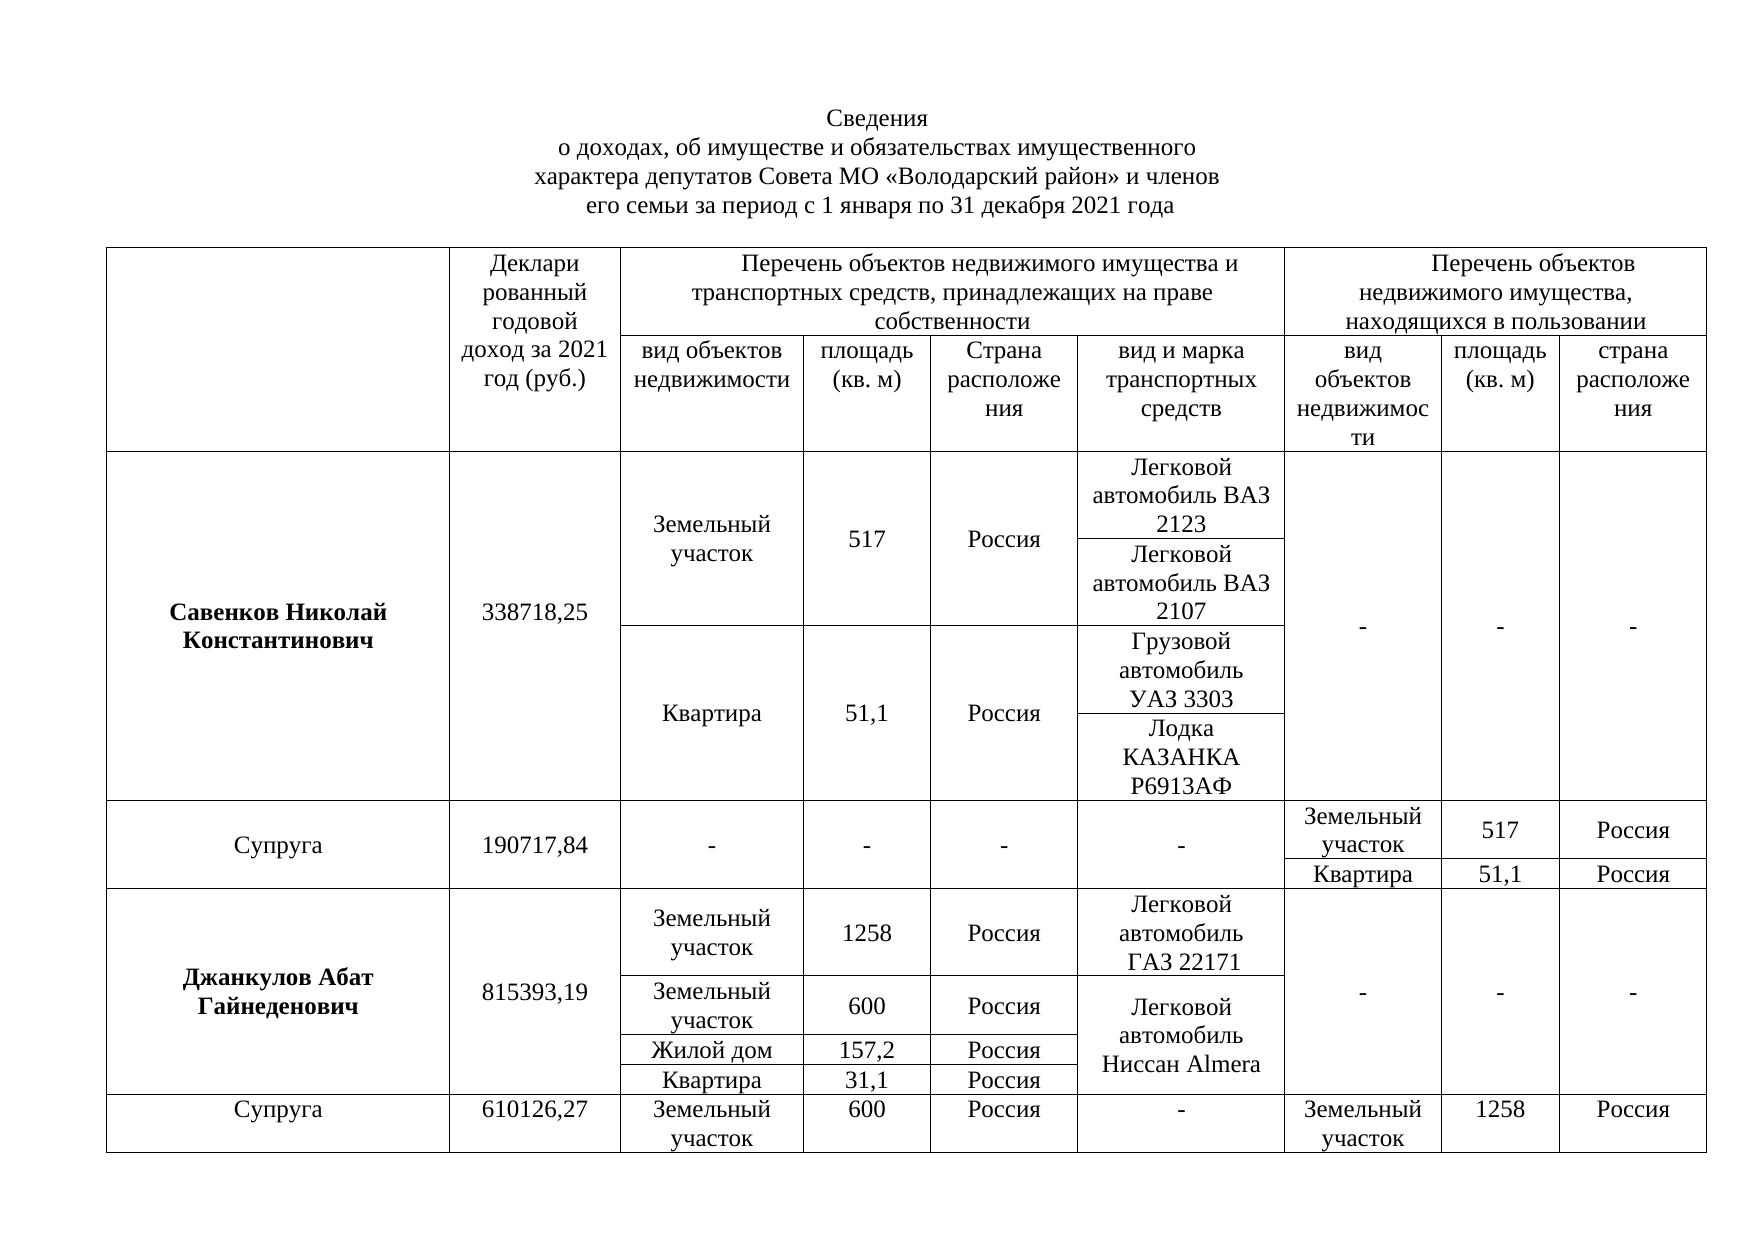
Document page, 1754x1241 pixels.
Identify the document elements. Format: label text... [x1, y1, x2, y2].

table_cell Россия [931, 1035, 1077, 1064]
table_cell Россия [1560, 859, 1706, 888]
table_cell Россия [931, 452, 1077, 625]
table_cell Жилой дом [621, 1035, 803, 1064]
table_cell 1258 [1442, 1095, 1559, 1152]
text его семьи за период с 1 января по 31 декабря 2021 года [118, 190, 1636, 218]
table_cell Грузовой автомобиль УАЗ 3303 [1078, 626, 1284, 712]
table_cell Земельный участок [621, 976, 803, 1034]
table_cell 338718,25 [450, 452, 620, 800]
table_cell 517 [804, 452, 930, 625]
table_cell Джанкулов Абат Гайнеденович [107, 889, 449, 1093]
table_cell Легковой автомобиль ГАЗ 22171 [1078, 889, 1284, 975]
table_cell Россия [1560, 1095, 1706, 1152]
table_cell Земельный участок [621, 889, 803, 975]
table_cell вид объектов недвижимости [621, 336, 803, 451]
table_cell - [1285, 452, 1441, 800]
table_cell Россия [931, 1065, 1077, 1093]
table_cell - [1078, 1095, 1284, 1152]
table_cell 600 [804, 976, 930, 1034]
table_cell 517 [1442, 801, 1559, 858]
table_cell вид объектов недвижимости [1285, 336, 1441, 451]
table_cell - [1442, 452, 1559, 800]
table_cell Земельный участок [621, 452, 803, 625]
table_cell Легковой автомобиль ВАЗ 2107 [1078, 539, 1284, 625]
table_cell Легковой автомобиль Ниссан Almera [1078, 976, 1284, 1093]
table_header [107, 248, 449, 451]
table_cell - [1442, 889, 1559, 1093]
table_cell 157,2 [804, 1035, 930, 1064]
table_cell 190717,84 [450, 801, 620, 888]
table_cell площадь (кв. м) [1442, 336, 1559, 451]
table_cell 610126,27 [450, 1095, 620, 1152]
table_cell Супруга [107, 801, 449, 888]
table_cell 51,1 [804, 626, 930, 800]
table_cell - [931, 801, 1077, 888]
table_cell Квартира [621, 1065, 803, 1093]
table_cell 600 [804, 1095, 930, 1152]
table_cell Россия [931, 1095, 1077, 1152]
table_cell Страна расположе ния [931, 336, 1077, 451]
table_cell 31,1 [804, 1065, 930, 1093]
table_cell 1258 [804, 889, 930, 975]
table_cell Земельный участок [1285, 801, 1441, 858]
table_cell Легковой автомобиль ВАЗ 2123 [1078, 452, 1284, 538]
table_cell Россия [931, 976, 1077, 1034]
text характера депутатов Совета МО «Володарский район» и членов [118, 161, 1636, 190]
table_cell - [1560, 452, 1706, 800]
table_cell - [1285, 889, 1441, 1093]
table_cell Россия [1560, 801, 1706, 858]
table_cell Россия [931, 626, 1077, 800]
table_cell - [1560, 889, 1706, 1093]
text о доходах, об имуществе и обязательствах имущественного [118, 132, 1636, 161]
table_cell Земельный участок [621, 1095, 803, 1152]
table_cell 51,1 [1442, 859, 1559, 888]
table_cell 815393,19 [450, 889, 620, 1093]
table_cell площадь (кв. м) [804, 336, 930, 451]
table_cell вид и марка транспортных средств [1078, 336, 1284, 451]
table_cell - [1078, 801, 1284, 888]
table_cell Квартира [1285, 859, 1441, 888]
table_cell Земельный участок [1285, 1095, 1441, 1152]
table_header Перечень объектов недвижимого имущества, находящихся в пользовании [1285, 248, 1706, 334]
table_cell Супруга [107, 1095, 449, 1152]
table_cell Квартира [621, 626, 803, 800]
table_cell Лодка КАЗАНКА Р6913АФ [1078, 714, 1284, 800]
table_header Перечень объектов недвижимого имущества и транспортных средств, принадлежащих на праве собственности [621, 248, 1284, 334]
table_header Деклари рованный годовой доход за 2021 год (руб.) [450, 248, 620, 451]
table_cell Савенков Николай Константинович [107, 452, 449, 800]
table_cell Россия [931, 889, 1077, 975]
table_cell - [621, 801, 803, 888]
table_cell - [804, 801, 930, 888]
table_cell страна расположе ния [1560, 336, 1706, 451]
text Сведения [118, 103, 1636, 132]
